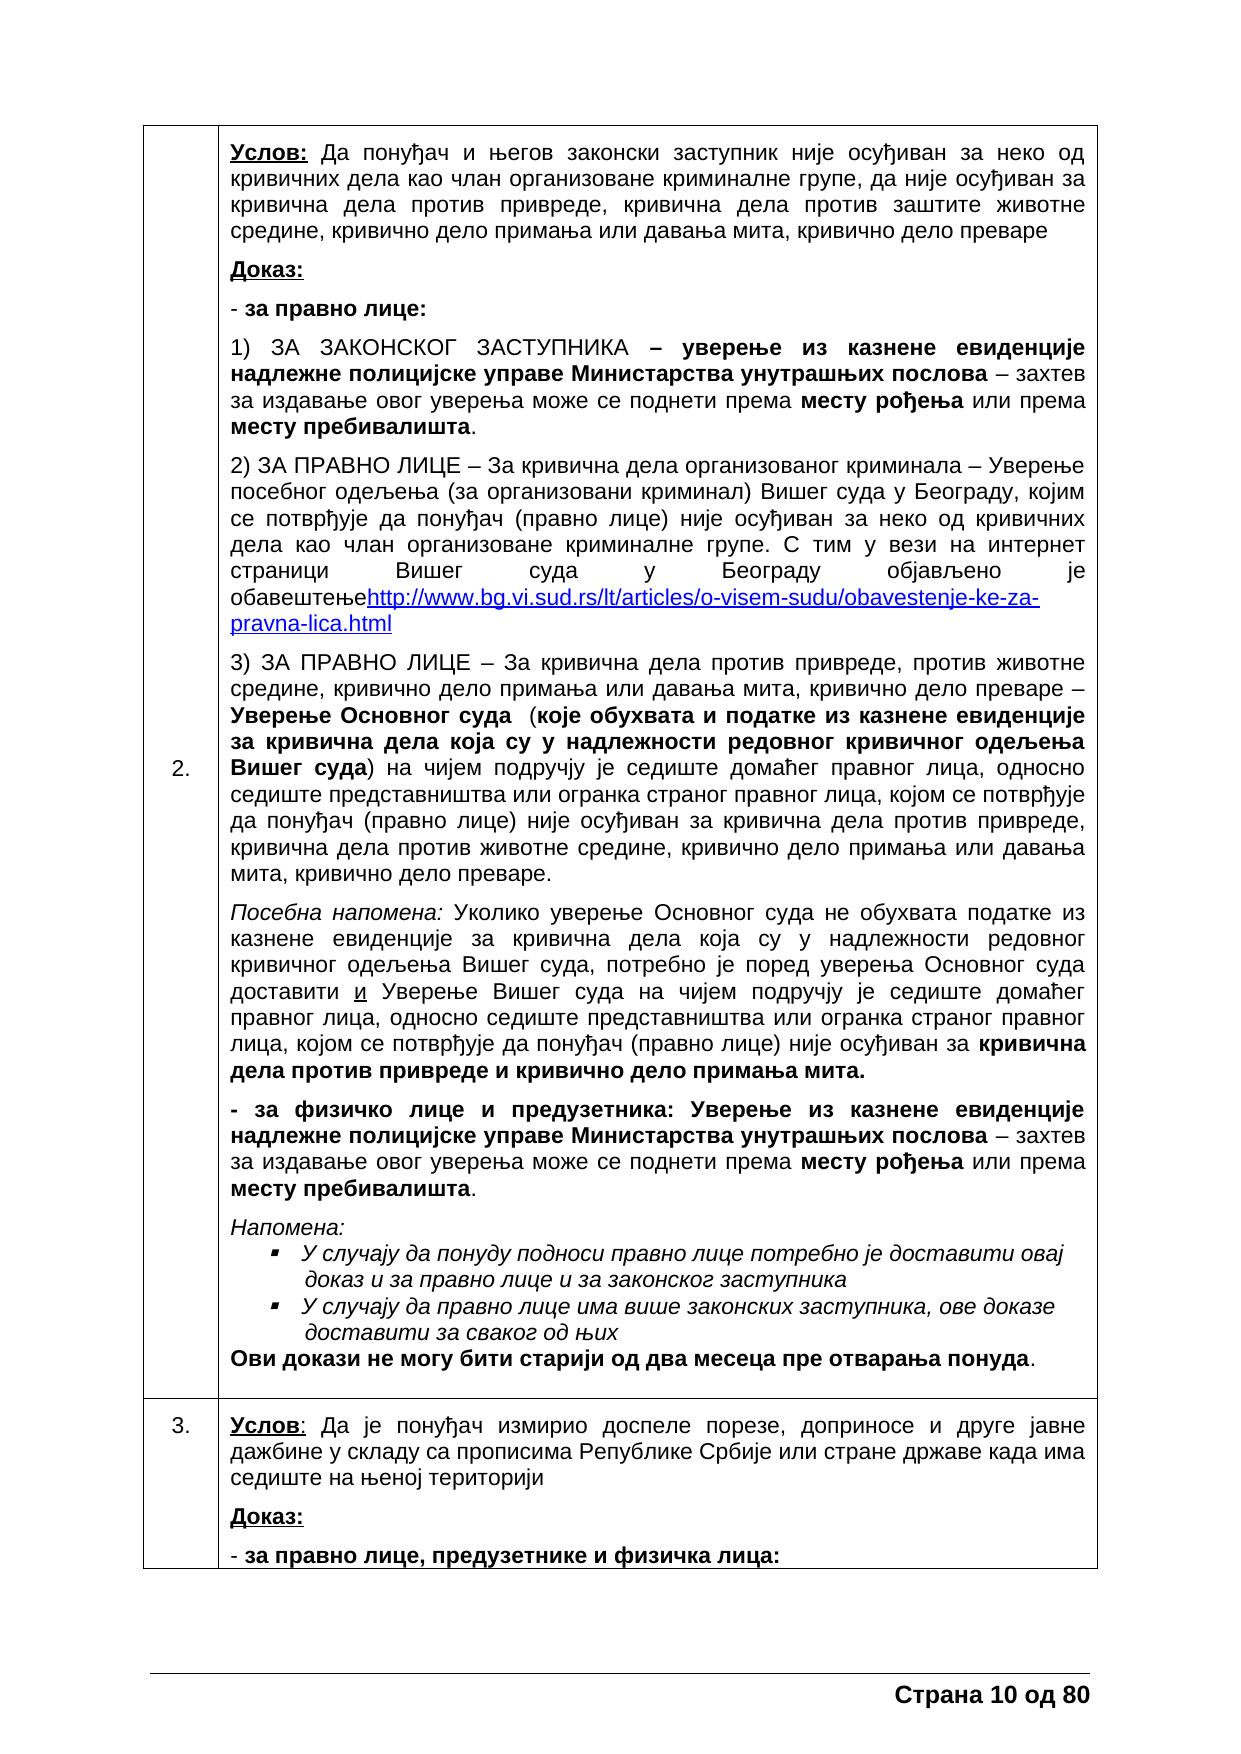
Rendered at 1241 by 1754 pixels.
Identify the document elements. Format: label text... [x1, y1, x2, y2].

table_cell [219, 1399, 1097, 1568]
table_cell 2. [144, 126, 218, 1398]
table_cell 3. [144, 1399, 218, 1568]
table_cell Услов: Да понуђач и његов законски заступник није осуђиван за неко од кривичних дела као члан организоване криминалне групе, да није осуђиван за кривична дела против привреде, кривична дела против заштите животне средине, кривично дело примања или давања мита, кривично дело преваре Доказ: - за правно лице: 1) ЗА ЗАКОНСКОГ ЗАСТУПНИКА – уверење из казнене евиденције надлежне полицијске управе Министарства унутрашњих послова – захтев за издавање овог уверења може се поднети према месту рођења или према месту пребивалишта. 2) ЗА ПРАВНО ЛИЦЕ – За кривична дела организованог криминала – Уверење посебног одељења (за организовани криминал) Вишег суда у Београду, којим се потврђује да понуђач (правно лице) није осуђиван за неко од кривичних дела као члан организоване криминалне групе. С тим у вези на интернет страници Вишег суда у Београду објављено је обавештењеhttp://www.bg.vi.sud.rs/lt/articles/o-visem-sudu/obavestenje-ke-za-pravna-lica.html 3) ЗА ПРАВНО ЛИЦЕ – За кривична дела против привреде, против животне средине, кривично дело примања или давања мита, кривично дело преваре – Уверење Основног суда (које обухвата и податке из казнене евиденције за кривична дела која су у надлежности редовног кривичног одељења Вишег суда) на чијем подручју је седиште домаћег правног лица, односно седиште представништва или огранка страног правног лица, којом се потврђује да понуђач (правно лице) није осуђиван за кривична дела против привреде, кривична дела против животне средине, кривично дело примања или давања мита, кривично дело преваре. Посебна напомена: Уколико уверење Основног суда не обухвата податке из казнене евиденције за кривична дела која су у надлежности редовног кривичног одељења Вишег суда, потребно је поред уверења Основног суда доставити и Уверење Вишег суда на чијем подручју је седиште домаћег правног лица, односно седиште представништва или огранка страног правног лица, којом се потврђује да понуђач (правно лице) није осуђиван за кривична дела против привреде и кривично дело примања мита. - за физичко лице и предузетника: Уверење из казнене евиденције надлежне полицијске управе Министарства унутрашњих послова – захтев за издавање овог уверења може се поднети према месту рођења или према месту пребивалишта. Напомена: У случају да понуду подноси правно лице потребно је доставити овај доказ и за правно лице и за законског заступника У случају да правно лице има више законских заступника, ове доказе доставити за сваког од њих Ови докази не могу бити старији од два месеца пре отварања понуда. [219, 126, 1097, 1398]
